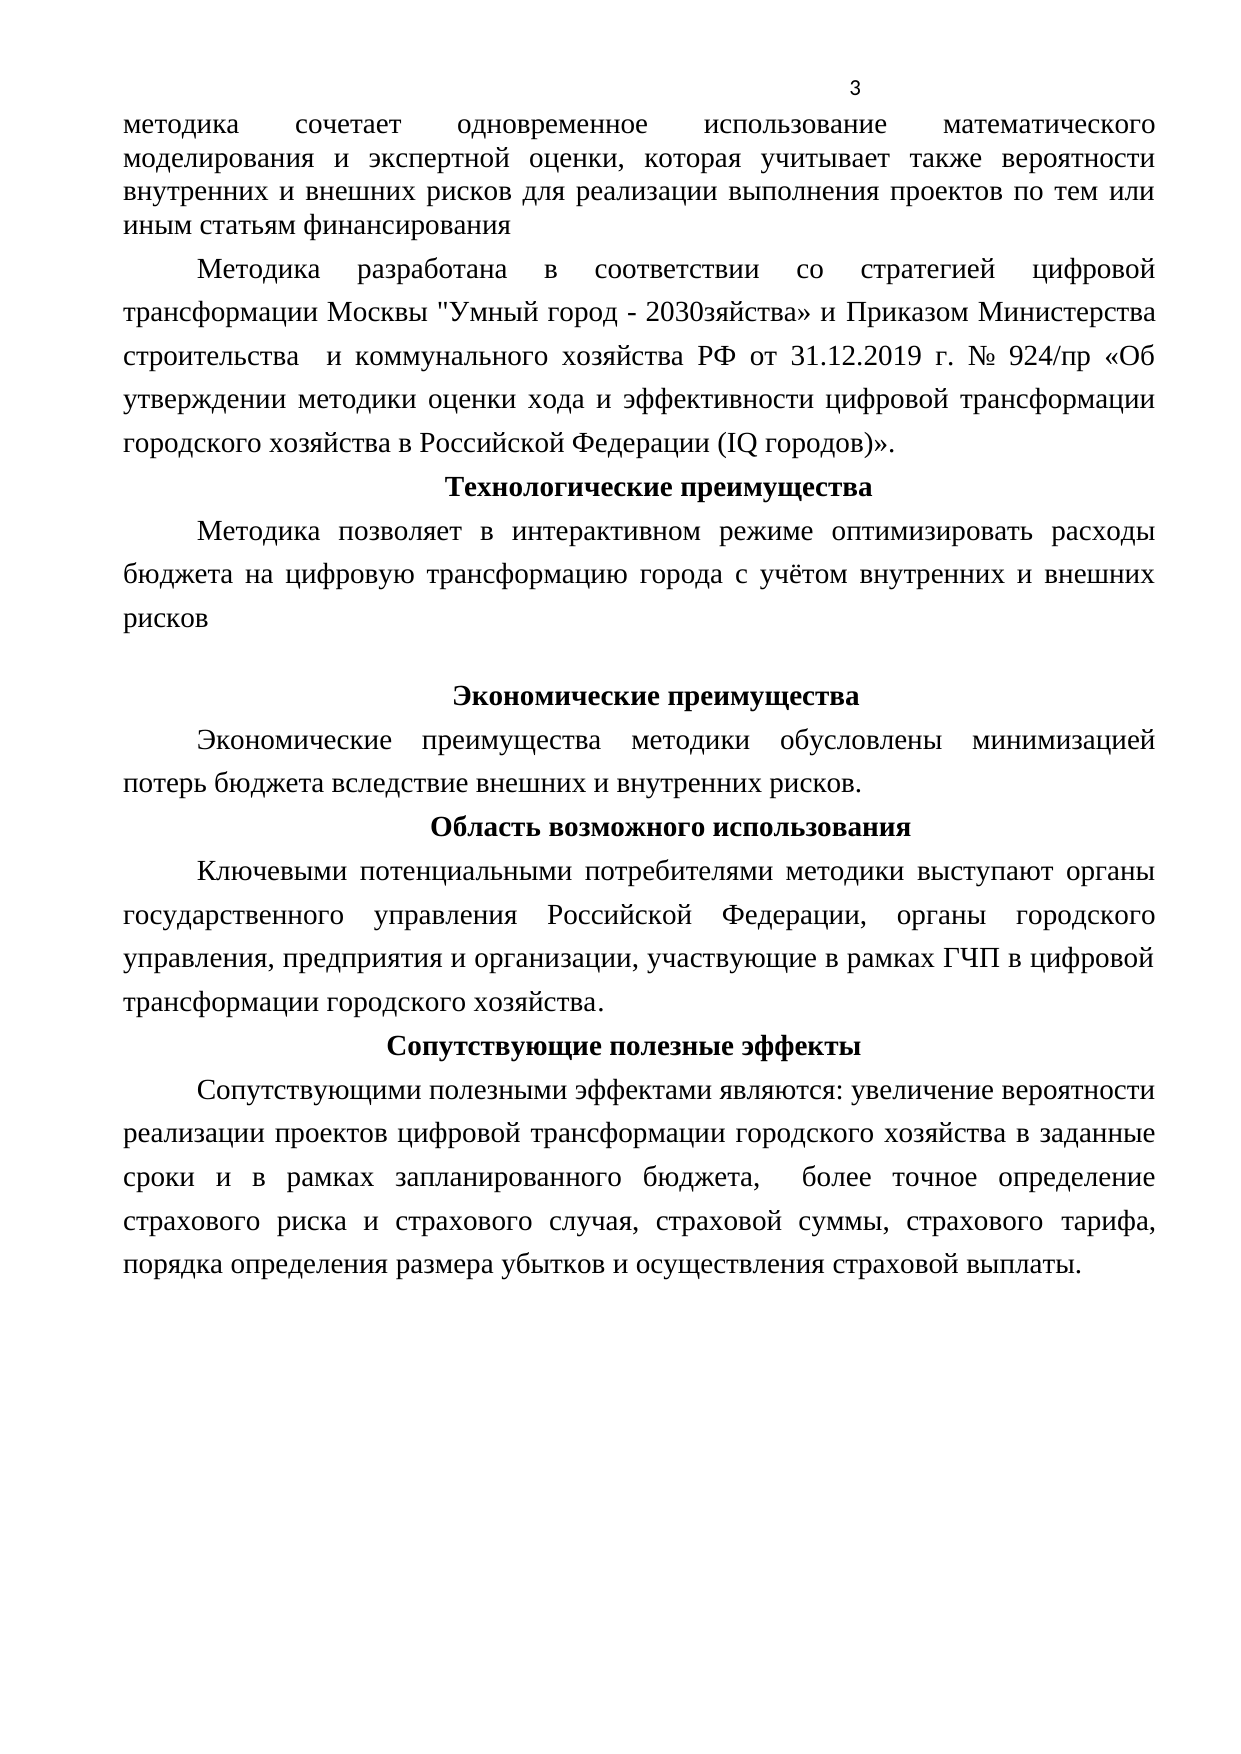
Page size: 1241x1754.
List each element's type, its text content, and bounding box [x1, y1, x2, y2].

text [123, 106, 1156, 241]
text Технологические преимущества [123, 469, 1156, 503]
text Экономические преимущества [123, 678, 1156, 712]
text Методика позволяет в интерактивном режиме оптимизировать расходы бюджета на цифровую трансформацию города с учётом внутренних и внешних рисков [123, 513, 1156, 634]
text Сопутствующими полезными эффектами являются: увеличение вероятности реализации проектов цифровой трансформации городского хозяйства в заданные сроки и в рамках запланированного бюджета, более точное определение страхового риска и страхового случая, страховой суммы, страхового тарифа, порядка определения размера убытков и осуществления страховой выплаты. [123, 1072, 1156, 1280]
text Методика разработана в соответствии со стратегией цифровой трансформации Москвы "Умный город - 2030зяйства» и Приказом Министерства строительства и коммунального хозяйства РФ от 31.12.2019 г. № 924/пр «Об утверждении методики оценки хода и эффективности цифровой трансформации городского хозяйства в Российской Федерации (IQ городов)». [123, 251, 1156, 458]
text Область возможного использования [123, 809, 1156, 843]
text Экономические преимущества методики обусловлены минимизацией потерь бюджета вследствие внешних и внутренних рисков. [123, 722, 1156, 799]
text Сопутствующие полезные эффекты [123, 1028, 1156, 1062]
text Ключевыми потенциальными потребителями методики выступают органы государственного управления Российской Федерации, органы городского управления, предприятия и организации, участвующие в рамках ГЧП в цифровой трансформации городского хозяйства. [123, 853, 1156, 1017]
